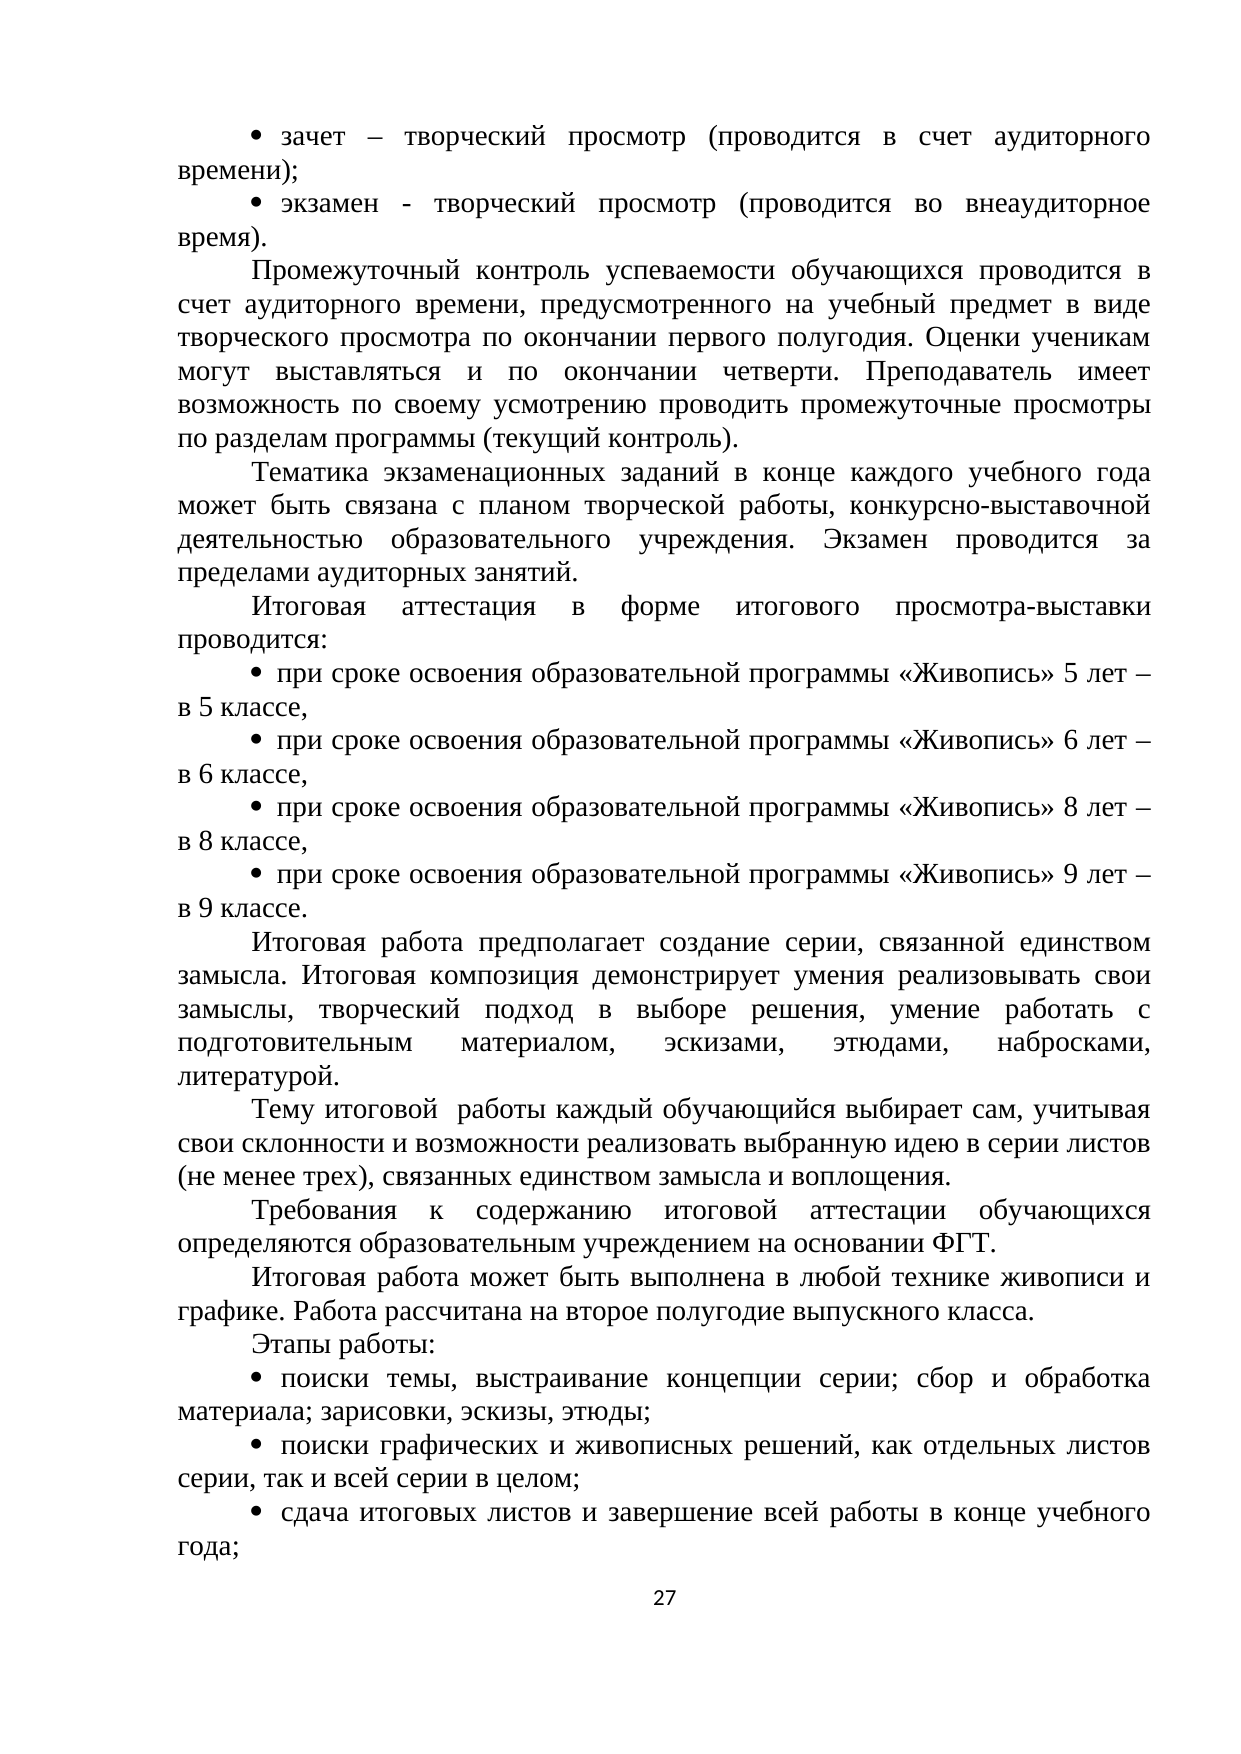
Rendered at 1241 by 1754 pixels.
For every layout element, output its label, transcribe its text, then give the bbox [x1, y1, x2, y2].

list при сроке освоения образовательной программы «Живопись» 8 лет – в 8 классе, [177, 789, 1152, 857]
text Тематика экзаменационных заданий в конце каждого учебного года может быть связана с планом творческой работы, конкурсно-выставочной деятельностью образовательного учреждения. Экзамен проводится за пределами аудиторных занятий. [177, 454, 1152, 588]
text Итоговая аттестация в форме итогового просмотра-выставки проводится: [177, 588, 1152, 655]
list зачет – творческий просмотр (проводится в счет аудиторного времени); [177, 118, 1152, 185]
text Итоговая работа может быть выполнена в любой технике живописи и графике. Работа рассчитана на второе полугодие выпускного класса. [177, 1259, 1152, 1326]
list поиски темы, выстраивание концепции серии; сбор и обработка материала; зарисовки, эскизы, этюды; [177, 1360, 1152, 1427]
text Требования к содержанию итоговой аттестации обучающихся определяются образовательным учреждением на основании ФГТ. [177, 1192, 1152, 1259]
list при сроке освоения образовательной программы «Живопись» 6 лет – в 6 классе, [177, 722, 1152, 789]
text Итоговая работа предполагает создание серии, связанной единством замысла. Итоговая композиция демонстрирует умения реализовывать свои замыслы, творческий подход в выборе решения, умение работать с подготовительным материалом, эскизами, этюдами, набросками, литературой. [177, 924, 1152, 1091]
list поиски графических и живописных решений, как отдельных листов серии, так и всей серии в целом; [177, 1427, 1152, 1494]
text Этапы работы: [177, 1326, 1152, 1360]
list при сроке освоения образовательной программы «Живопись» 9 лет – в 9 классе. [177, 857, 1152, 924]
text Промежуточный контроль успеваемости обучающихся проводится в счет аудиторного времени, предусмотренного на учебный предмет в виде творческого просмотра по окончании первого полугодия. Оценки ученикам могут выставляться и по окончании четверти. Преподаватель имеет возможность по своему усмотрению проводить промежуточные просмотры по разделам программы (текущий контроль). [177, 252, 1152, 454]
list экзамен - творческий просмотр (проводится во внеаудиторное время). [177, 185, 1152, 252]
text Тему итоговой работы каждый обучающийся выбирает сам, учитывая свои склонности и возможности реализовать выбранную идею в серии листов (не менее трех), связанных единством замысла и воплощения. [177, 1091, 1152, 1192]
list сдача итоговых листов и завершение всей работы в конце учебного года; [177, 1494, 1152, 1561]
list при сроке освоения образовательной программы «Живопись» 5 лет – в 5 классе, [177, 655, 1152, 722]
